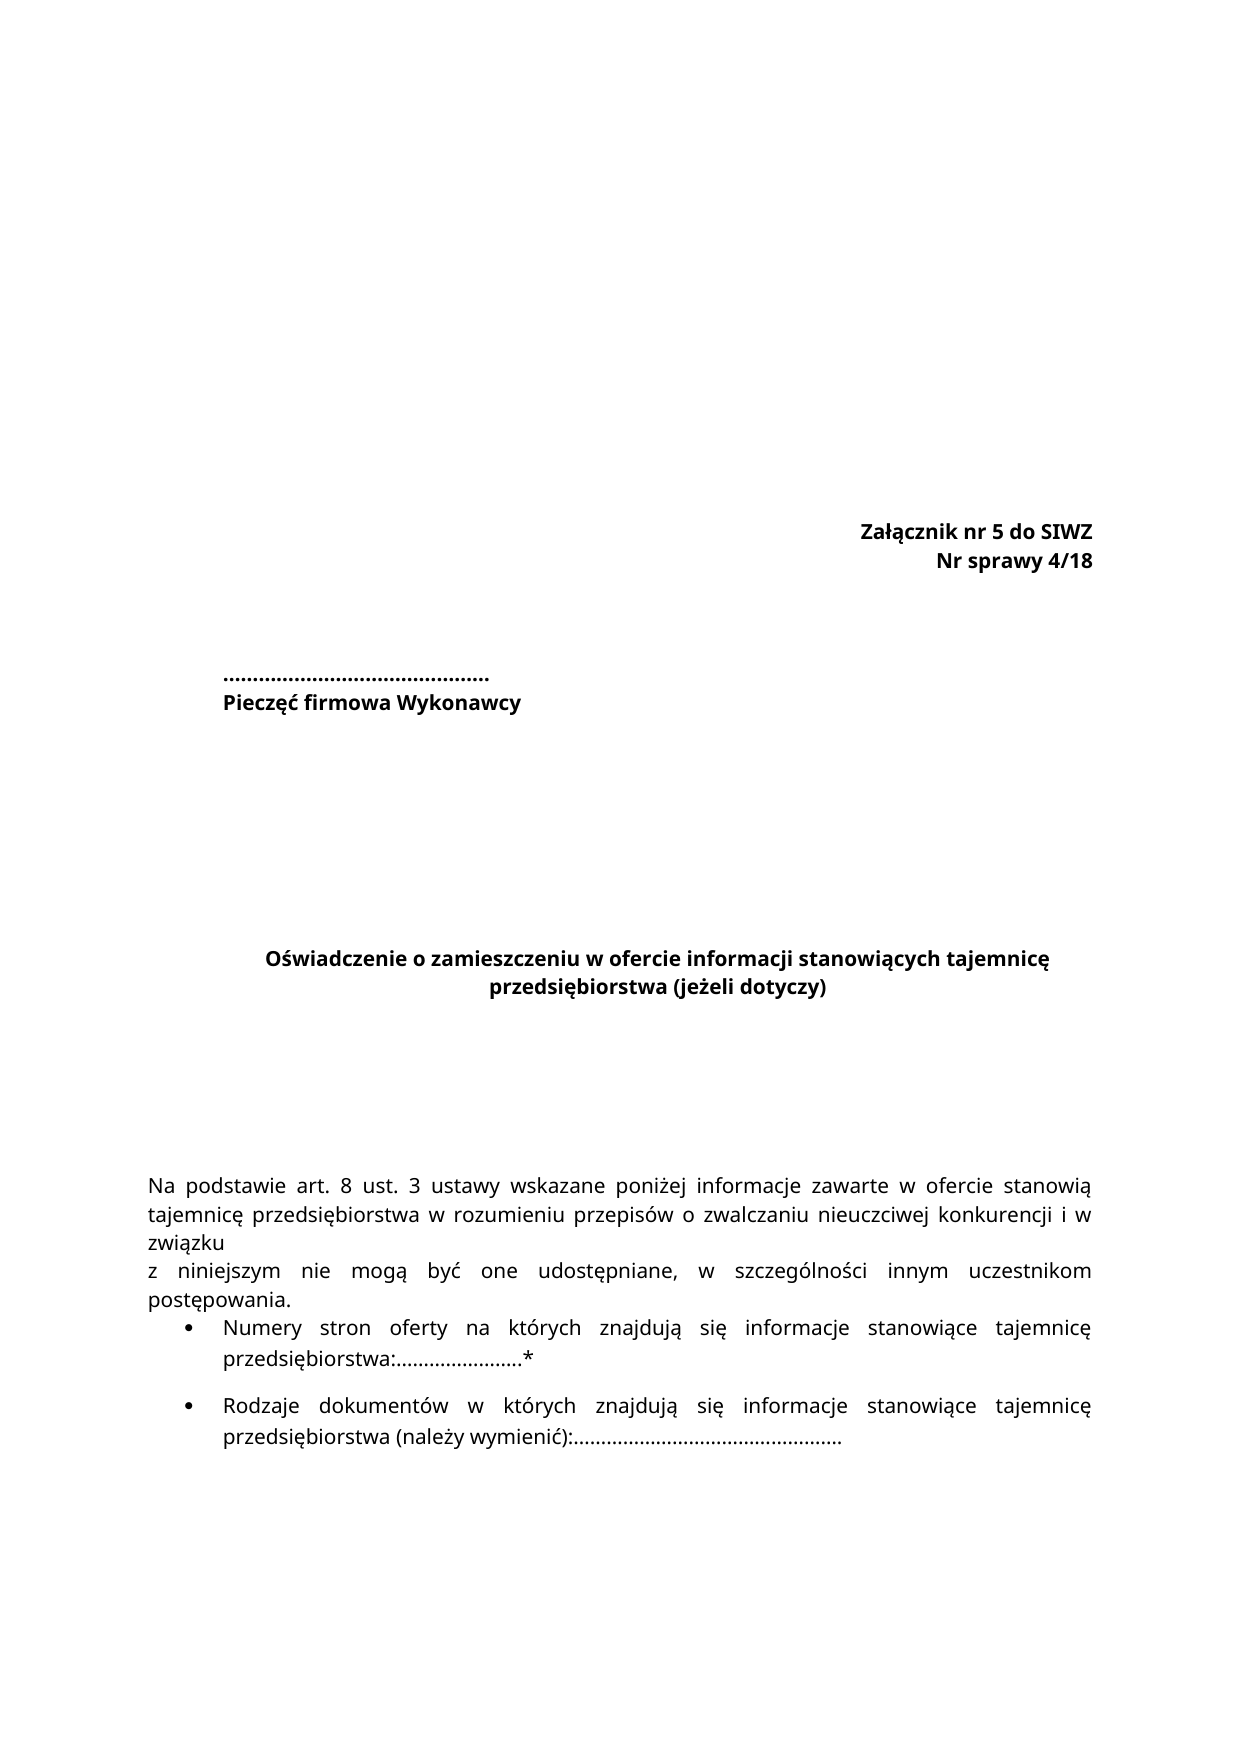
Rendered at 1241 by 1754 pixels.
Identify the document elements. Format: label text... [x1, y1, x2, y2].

text Nr sprawy 4/18 [223, 546, 1093, 574]
list Rodzaje dokumentów w których znajdują się informacje stanowiące tajemnicę przedsiębiorstwa (należy wymienić):…………………………………………. [185, 1391, 1093, 1451]
text Na podstawie art. 8 ust. 3 ustawy wskazane poniżej informacje zawarte w ofercie stanowią tajemnicę przedsiębiorstwa w rozumieniu przepisów o zwalczaniu nieuczciwej konkurencji i w związku z niniejszym nie mogą być one udostępniane, w szczególności innym uczestnikom postępowania. [148, 1171, 1093, 1313]
text Oświadczenie o zamieszczeniu w ofercie informacji stanowiących tajemnicę przedsiębiorstwa (jeżeli dotyczy) [223, 944, 1093, 1001]
list Numery stron oferty na których znajdują się informacje stanowiące tajemnicę przedsiębiorstwa:…………………..* [185, 1313, 1093, 1373]
text Pieczęć firmowa Wykonawcy [223, 688, 1093, 716]
text Załącznik nr 5 do SIWZ [223, 517, 1093, 546]
text ……………………………………… [223, 659, 1093, 688]
